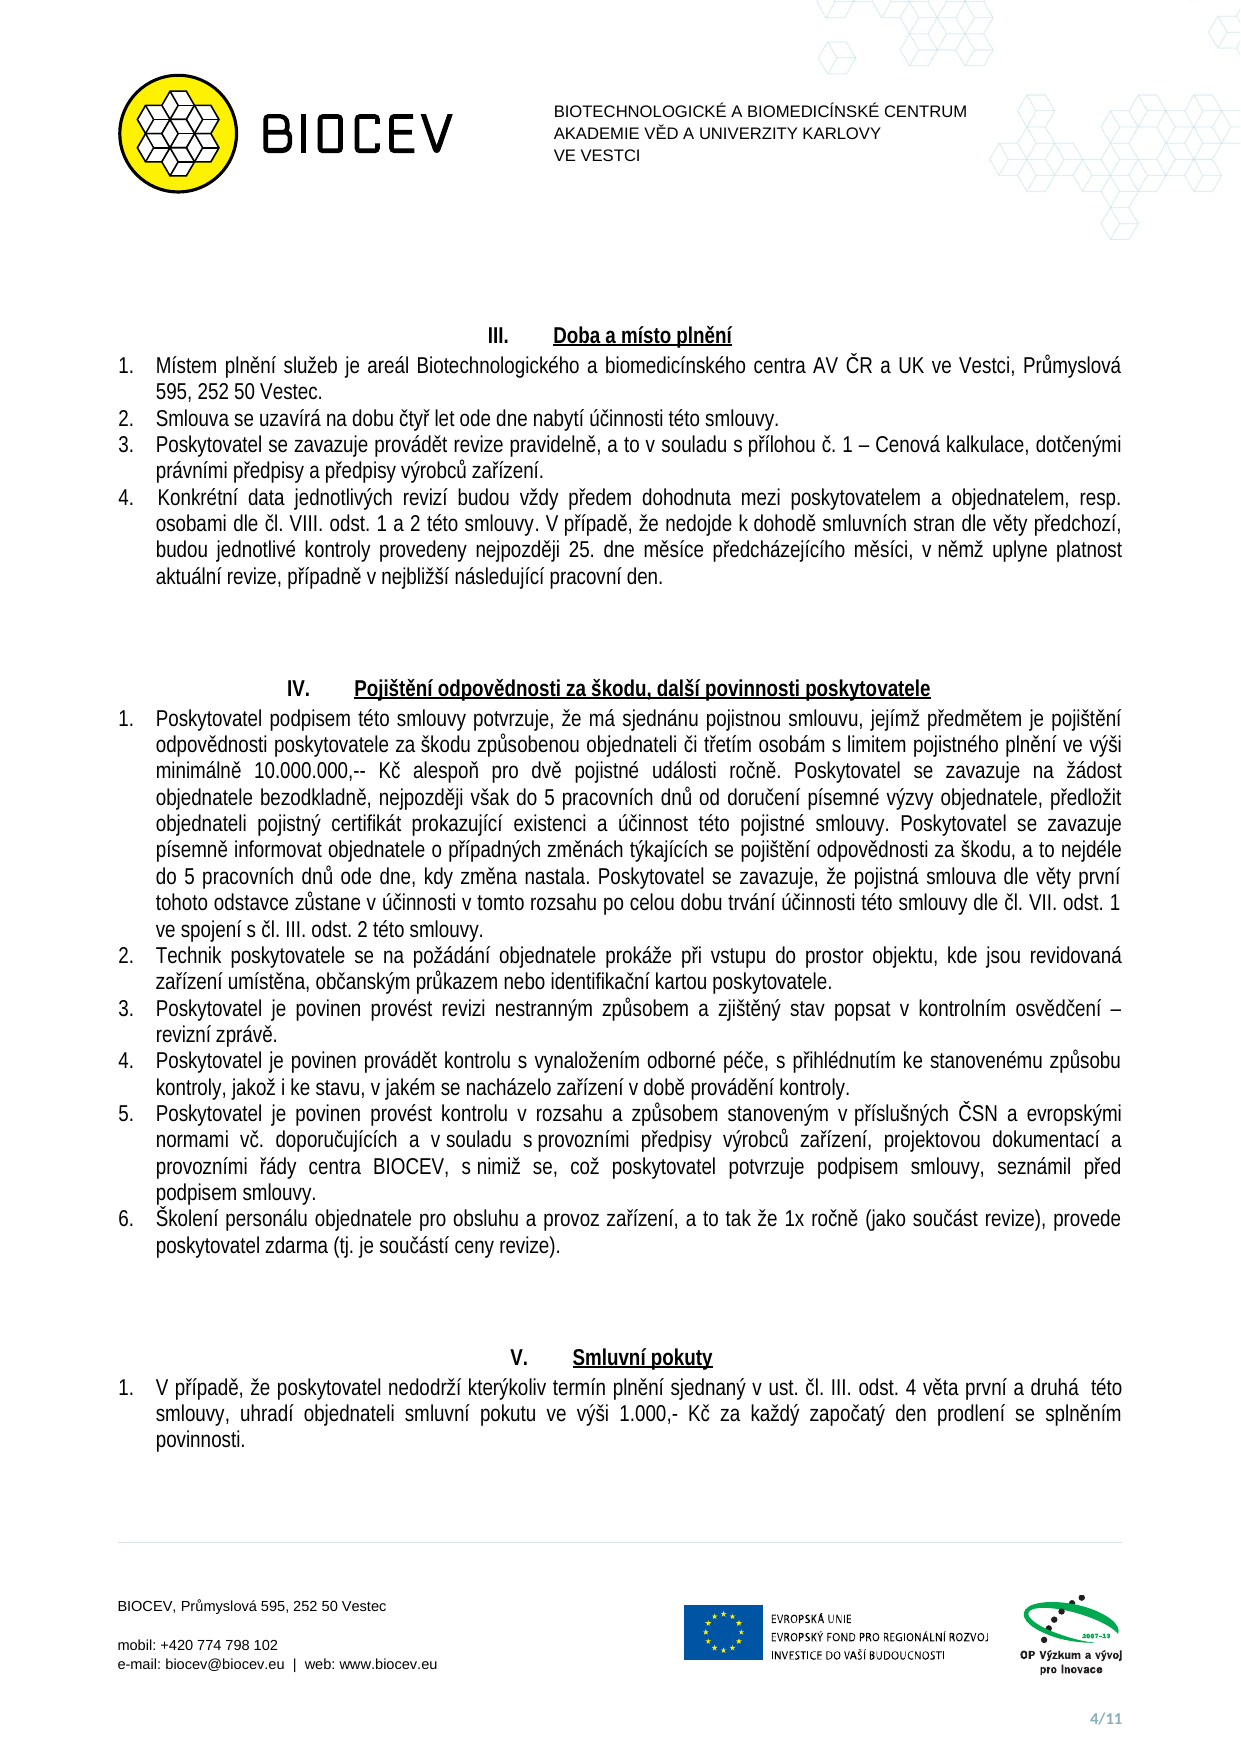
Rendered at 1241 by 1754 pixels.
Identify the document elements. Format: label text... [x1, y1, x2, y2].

list Pojištění odpovědnosti za škodu, další povinnosti poskytovatele [118, 674, 1122, 701]
list V případě, že poskytovatel nedodrží kterýkoliv termín plnění sjednaný v ust. čl. III. odst. 4 věta první a druhá této smlouvy, uhradí objednateli smluvní pokutu ve výši 1.000,- Kč za každý započatý den prodlení se splněním povinnosti. [118, 1374, 1122, 1453]
list Poskytovatel podpisem této smlouvy potvrzuje, že má sjednánu pojistnou smlouvu, jejímž předmětem je pojištění odpovědnosti poskytovatele za škodu způsobenou objednateli či třetím osobám s limitem pojistného plnění ve výši minimálně 10.000.000,-- Kč alespoň pro dvě pojistné události ročně. Poskytovatel se zavazuje na žádost objednatele bezodkladně, nejpozději však do 5 pracovních dnů od doručení písemné výzvy objednatele, předložit objednateli pojistný certifikát prokazující existenci a účinnost této pojistné smlouvy. Poskytovatel se zavazuje písemně informovat objednatele o případných změnách týkajících se pojištění odpovědnosti za škodu, a to nejdéle do 5 pracovních dnů ode dne, kdy změna nastala. Poskytovatel se zavazuje, že pojistná smlouva dle věty první tohoto odstavce zůstane v účinnosti v tomto rozsahu po celou dobu trvání účinnosti této smlouvy dle čl. VII. odst. 1 ve spojení s čl. III. odst. 2 této smlouvy. [118, 705, 1122, 942]
list Poskytovatel je povinen provést kontrolu v rozsahu a způsobem stanoveným v příslušných ČSN a evropskými normami vč. doporučujících a v souladu s provozními předpisy výrobců zařízení, projektovou dokumentací a provozními řády centra BIOCEV, s nimiž se, což poskytovatel potvrzuje podpisem smlouvy, seznámil před podpisem smlouvy. [118, 1100, 1122, 1205]
list Poskytovatel je povinen provádět kontrolu s vynaložením odborné péče, s přihlédnutím ke stanovenému způsobu kontroly, jakož i ke stavu, v jakém se nacházelo zařízení v době provádění kontroly. [118, 1047, 1122, 1100]
list Technik poskytovatele se na požádání objednatele prokáže při vstupu do prostor objektu, kde jsou revidovaná zařízení umístěna, občanským průkazem nebo identifikační kartou poskytovatele. [118, 942, 1122, 994]
list Smlouva se uzavírá na dobu čtyř let ode dne nabytí účinnosti této smlouvy. [118, 404, 1122, 431]
list Smluvní pokuty [118, 1343, 1122, 1370]
picture [816, 0, 1241, 240]
list Poskytovatel se zavazuje provádět revize pravidelně, a to v souladu s přílohou č. 1 – Cenová kalkulace, dotčenými právními předpisy a předpisy výrobců zařízení. [118, 431, 1122, 484]
list Konkrétní data jednotlivých revizí budou vždy předem dohodnuta mezi poskytovatelem a objednatelem, resp. osobami dle čl. VIII. odst. 1 a 2 této smlouvy. V případě, že nedojde k dohodě smluvních stran dle věty předchozí, budou jednotlivé kontroly provedeny nejpozději 25. dne měsíce předcházejícího měsíci, v němž uplyne platnost aktuální revize, případně v nejbližší následující pracovní den. [118, 484, 1122, 589]
list Poskytovatel je povinen provést revizi nestranným způsobem a zjištěný stav popsat v kontrolním osvědčení – revizní zprávě. [118, 994, 1122, 1047]
list Místem plnění služeb je areál Biotechnologického a biomedicínského centra AV ČR a UK ve Vestci, Průmyslová 595, 252 50 Vestec. [118, 352, 1122, 404]
list Školení personálu objednatele pro obsluhu a provoz zařízení, a to tak že 1x ročně (jako součást revize), provede poskytovatel zdarma (tj. je součástí ceny revize). [118, 1205, 1122, 1258]
list Doba a místo plnění [118, 322, 1122, 348]
